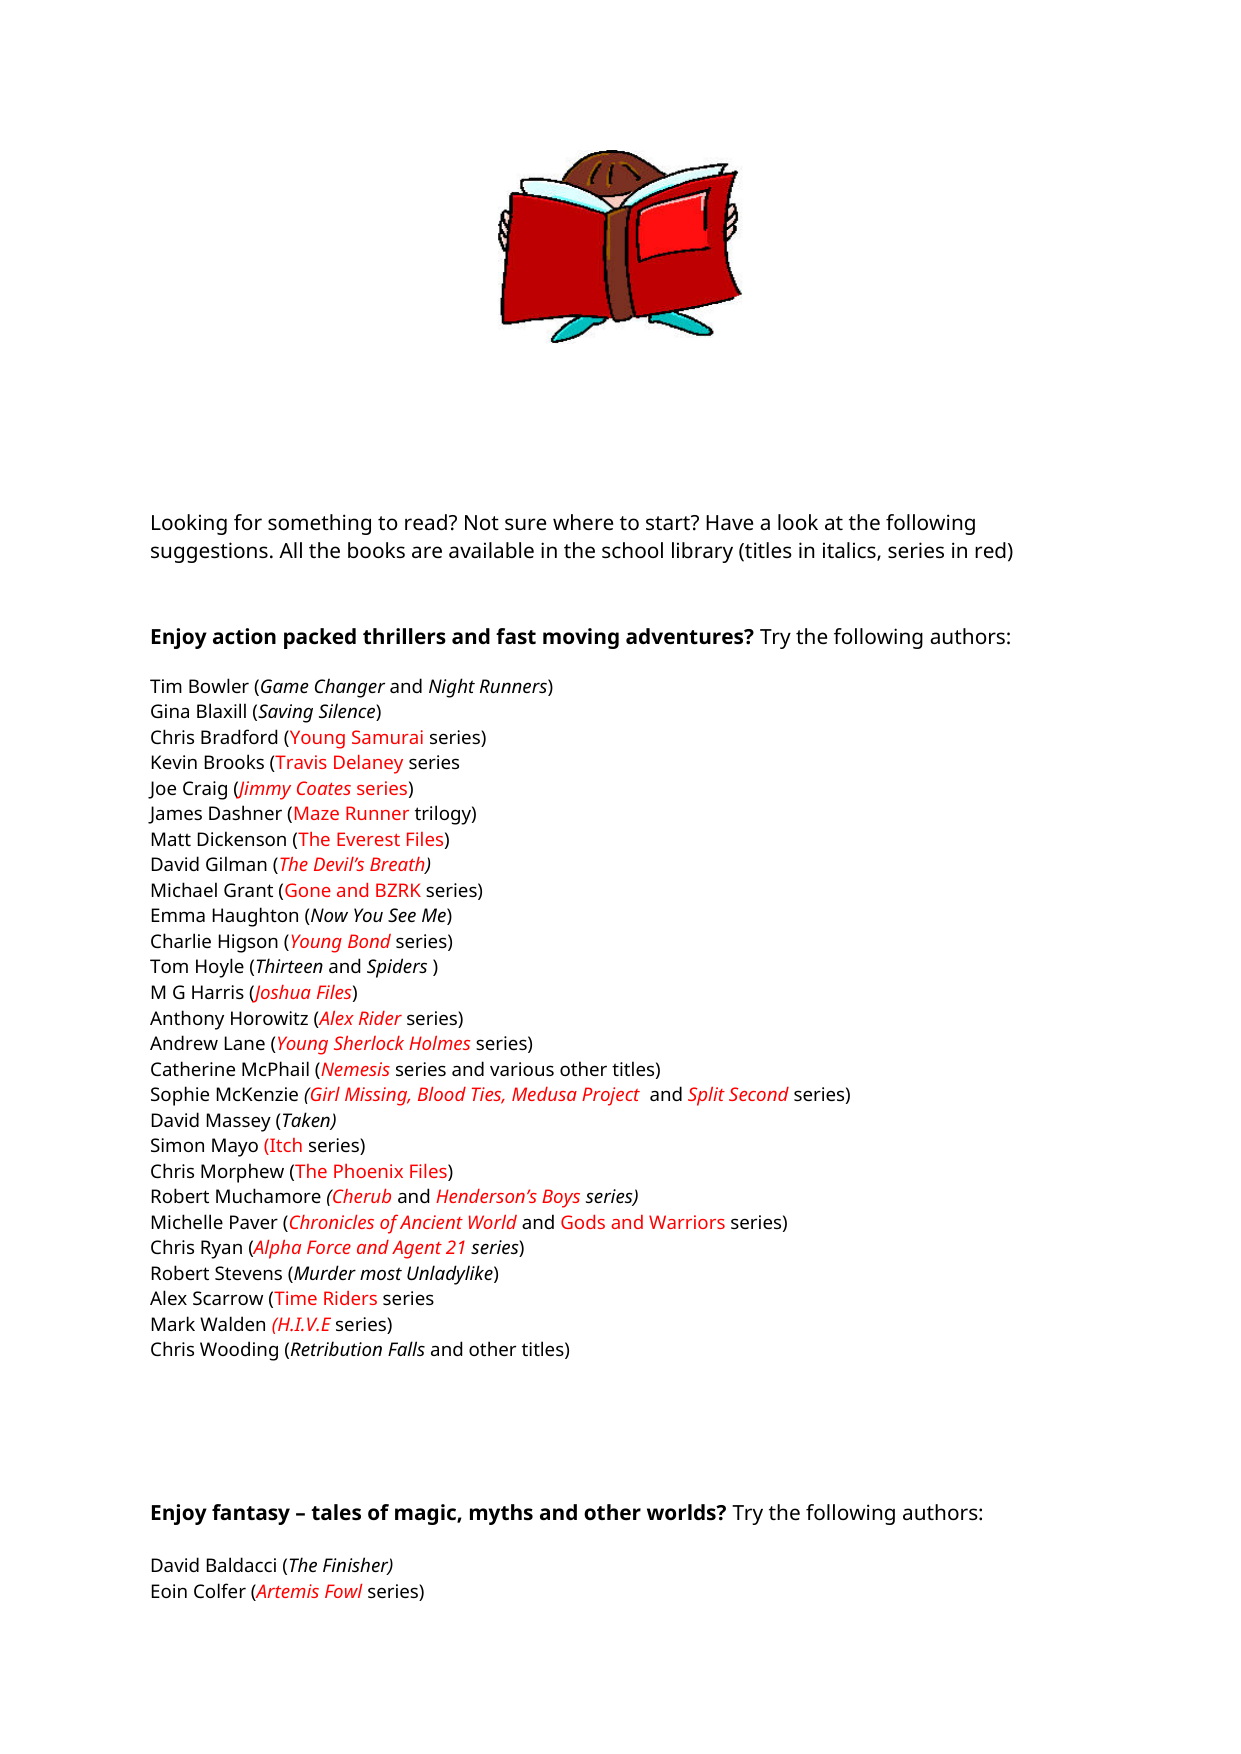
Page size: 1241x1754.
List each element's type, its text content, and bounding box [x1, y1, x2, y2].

text James Dashner (Maze Runner trilogy) [150, 801, 1090, 826]
text Matt Dickenson (The Everest Files) [150, 826, 1090, 852]
text David Gilman (The Devil’s Breath) [150, 852, 1090, 877]
text Looking for something to read? Not sure where to start? Have a look at the following suggestions. All the books are available in the school library (titles in italics, series in red) [150, 508, 1090, 565]
text Robert Stevens (Murder most Unladylike) [150, 1260, 1090, 1286]
text Chris Bradford (Young Samurai series) [150, 724, 1090, 749]
text Kevin Brooks (Travis Delaney series [150, 749, 1090, 775]
text Chris Wooding (Retribution Falls and other titles) [150, 1337, 1090, 1362]
text Mark Walden (H.I.V.E series) [150, 1311, 1090, 1337]
text Tom Hoyle (Thirteen and Spiders ) [150, 954, 1090, 979]
text Chris Ryan (Alpha Force and Agent 21 series) [150, 1234, 1090, 1260]
text Enjoy action packed thrillers and fast moving adventures? Try the following authors: [150, 622, 1090, 650]
text David Baldacci (The Finisher) [150, 1552, 1090, 1578]
text Robert Muchamore (Cherub and Henderson’s Boys series) [150, 1183, 1090, 1209]
text Joe Craig (Jimmy Coates series) [150, 775, 1090, 801]
text Tim Bowler (Game Changer and Night Runners) [150, 673, 1090, 698]
text Michael Grant (Gone and BZRK series) [150, 877, 1090, 903]
text Sophie McKenzie (Girl Missing, Blood Ties, Medusa Project and Split Second series) [150, 1081, 1090, 1107]
text Eoin Colfer (Artemis Fowl series) [150, 1578, 1090, 1603]
text Gina Blaxill (Saving Silence) [150, 698, 1090, 724]
text Andrew Lane (Young Sherlock Holmes series) [150, 1030, 1090, 1056]
text Enjoy fantasy – tales of magic, myths and other worlds? Try the following authors: [150, 1498, 1090, 1527]
text Emma Haughton (Now You See Me) [150, 903, 1090, 928]
text David Massey (Taken) [150, 1107, 1090, 1132]
text M G Harris (Joshua Files) [150, 979, 1090, 1005]
text Anthony Horowitz (Alex Rider series) [150, 1005, 1090, 1030]
text Catherine McPhail (Nemesis series and various other titles) [150, 1056, 1090, 1081]
text Charlie Higson (Young Bond series) [150, 928, 1090, 954]
picture [497, 150, 743, 344]
text Michelle Paver (Chronicles of Ancient World and Gods and Warriors series) [150, 1209, 1090, 1234]
text Chris Morphew (The Phoenix Files) [150, 1158, 1090, 1183]
text Alex Scarrow (Time Riders series [150, 1286, 1090, 1311]
text Simon Mayo (Itch series) [150, 1132, 1090, 1158]
